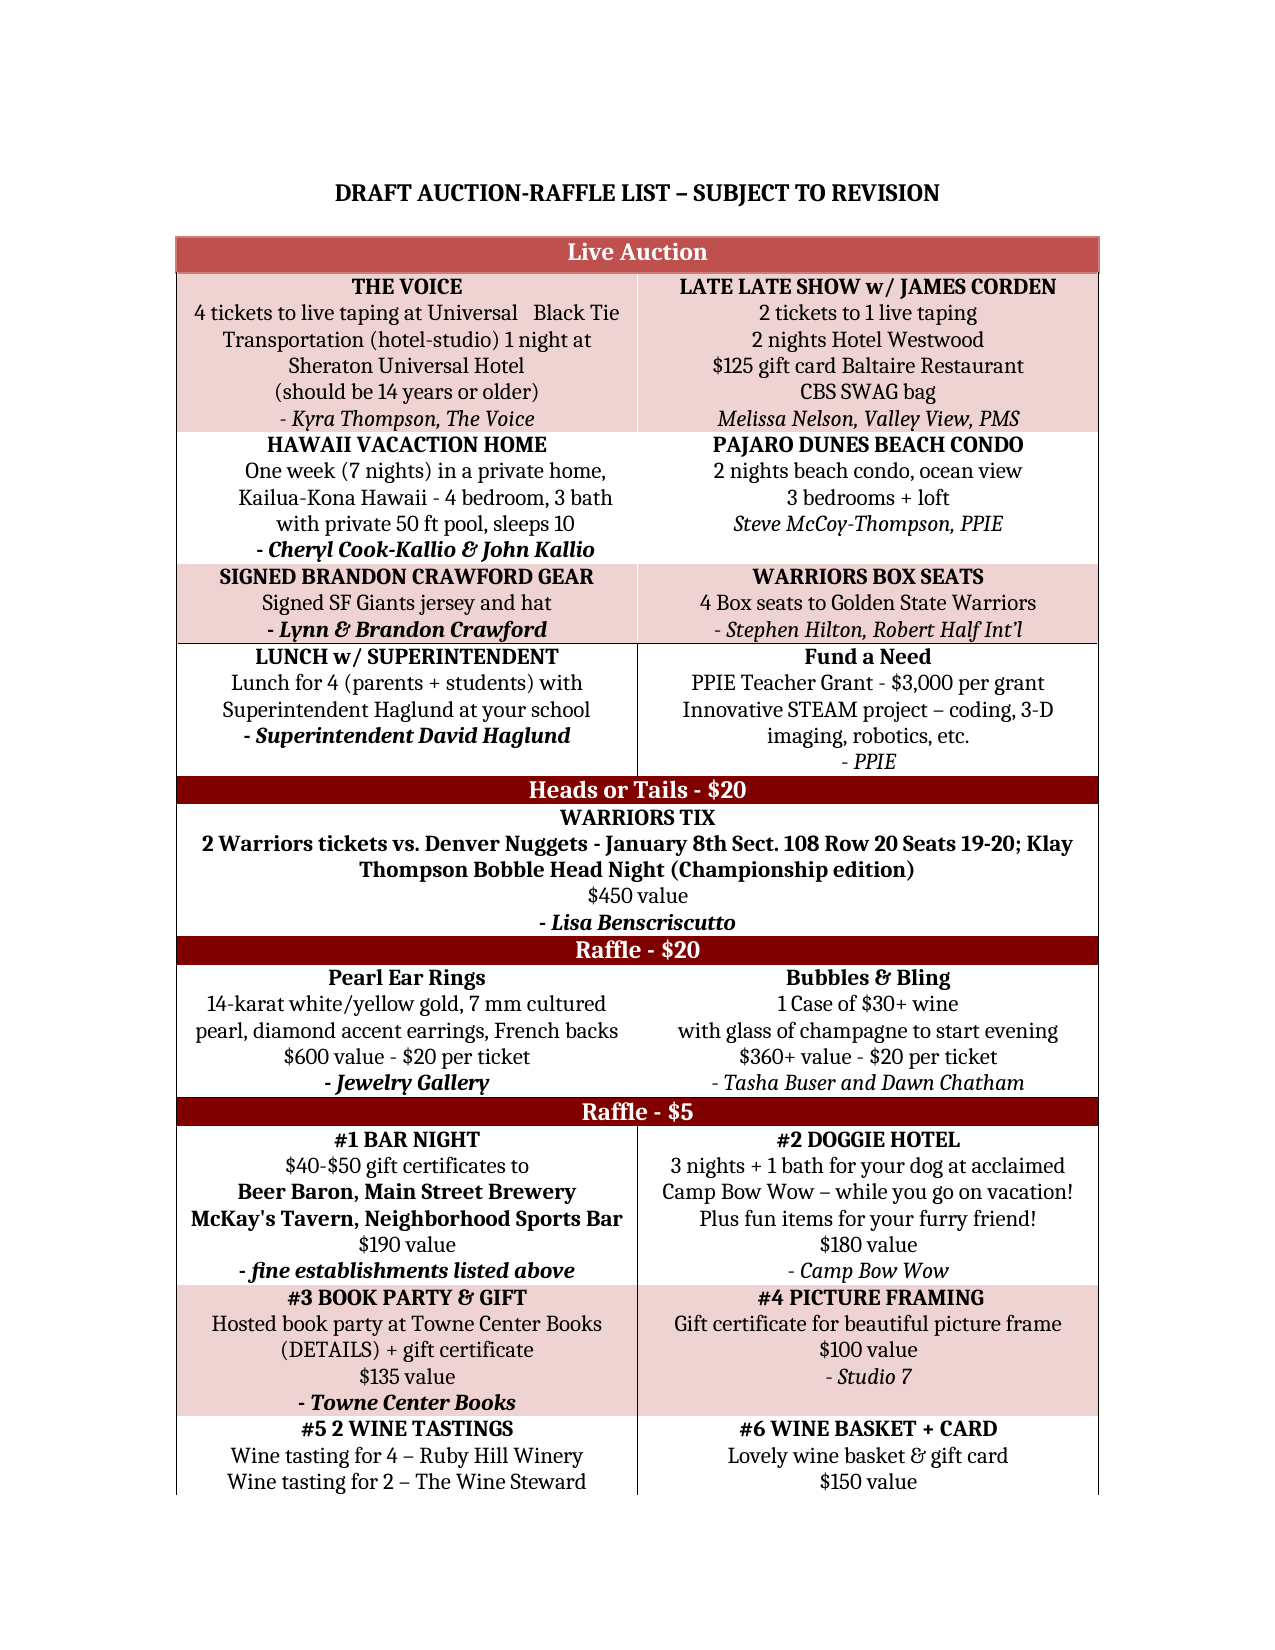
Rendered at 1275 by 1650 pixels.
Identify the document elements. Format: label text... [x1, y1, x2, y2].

table_cell LATE LATE SHOW w/ JAMES CORDEN 2 tickets to 1 live taping 2 nights Hotel Westwood $125 gift card Baltaire Restaurant CBS SWAG bag Melissa Nelson, Valley View, PMS [638, 272, 1098, 432]
table_cell Bubbles & Bling 1 Case of $30+ wine with glass of champagne to start evening $360+ value - $20 per ticket - Tasha Buser and Dawn Chatham [638, 965, 1098, 1097]
table_cell WARRIORS BOX SEATS 4 Box seats to Golden State Warriors - Stephen Hilton, Robert Half Int’l [638, 564, 1098, 643]
table_cell WARRIORS TIX 2 Warriors tickets vs. Denver Nuggets - January 8th Sect. 108 Row 20 Seats 19-20; Klay Thompson Bobble Head Night (Championship edition) $450 value - Lisa Benscriscutto [177, 804, 1098, 936]
table_cell Raffle - $20 [177, 936, 1098, 965]
table_cell Pearl Ear Rings 14-karat white/yellow gold, 7 mm cultured pearl, diamond accent earrings, French backs $600 value - $20 per ticket - Jewelry Gallery [177, 965, 637, 1097]
table_cell Heads or Tails - $20 [177, 776, 1098, 804]
table_cell THE VOICE 4 tickets to live taping at Universal Black Tie Transportation (hotel-studio) 1 night at Sheraton Universal Hotel (should be 14 years or older) - Kyra Thompson, The Voice [177, 273, 637, 432]
table_cell #3 BOOK PARTY & GIFT Hosted book party at Towne Center Books (DETAILS) + gift certificate $135 value - Towne Center Books [177, 1285, 637, 1416]
table_cell HAWAII VACACTION HOME One week (7 nights) in a private home, Kailua-Kona Hawaii - 4 bedroom, 3 bath with private 50 ft pool, sleeps 10 - Cheryl Cook-Kallio & John Kallio [177, 432, 637, 564]
text DRAFT AUCTION-RAFFLE LIST – SUBJECT TO REVISION [187, 179, 1087, 207]
table_cell PAJARO DUNES BEACH CONDO 2 nights beach condo, ocean view 3 bedrooms + loft Steve McCoy-Thompson, PPIE [638, 432, 1098, 564]
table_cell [177, 1416, 637, 1495]
table_cell #4 PICTURE FRAMING Gift certificate for beautiful picture frame $100 value - Studio 7 [638, 1285, 1098, 1416]
table_cell SIGNED BRANDON CRAWFORD GEAR Signed SF Giants jersey and hat - Lynn & Brandon Crawford [177, 564, 637, 643]
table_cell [638, 1416, 1098, 1495]
table_cell Fund a Need PPIE Teacher Grant - $3,000 per grant Innovative STEAM project – coding, 3-D imaging, robotics, etc. - PPIE [638, 643, 1098, 776]
table_header Live Auction [177, 238, 1098, 272]
table_cell Raffle - $5 [177, 1097, 1098, 1126]
table_cell #1 BAR NIGHT $40-$50 gift certificates to Beer Baron, Main Street Brewery McKay's Tavern, Neighborhood Sports Bar $190 value - fine establishments listed above [177, 1126, 637, 1284]
table_cell #2 DOGGIE HOTEL 3 nights + 1 bath for your dog at acclaimed Camp Bow Wow – while you go on vacation! Plus fun items for your furry friend! $180 value - Camp Bow Wow [638, 1126, 1098, 1284]
table_cell LUNCH w/ SUPERINTENDENT Lunch for 4 (parents + students) with Superintendent Haglund at your school - Superintendent David Haglund [177, 644, 637, 776]
